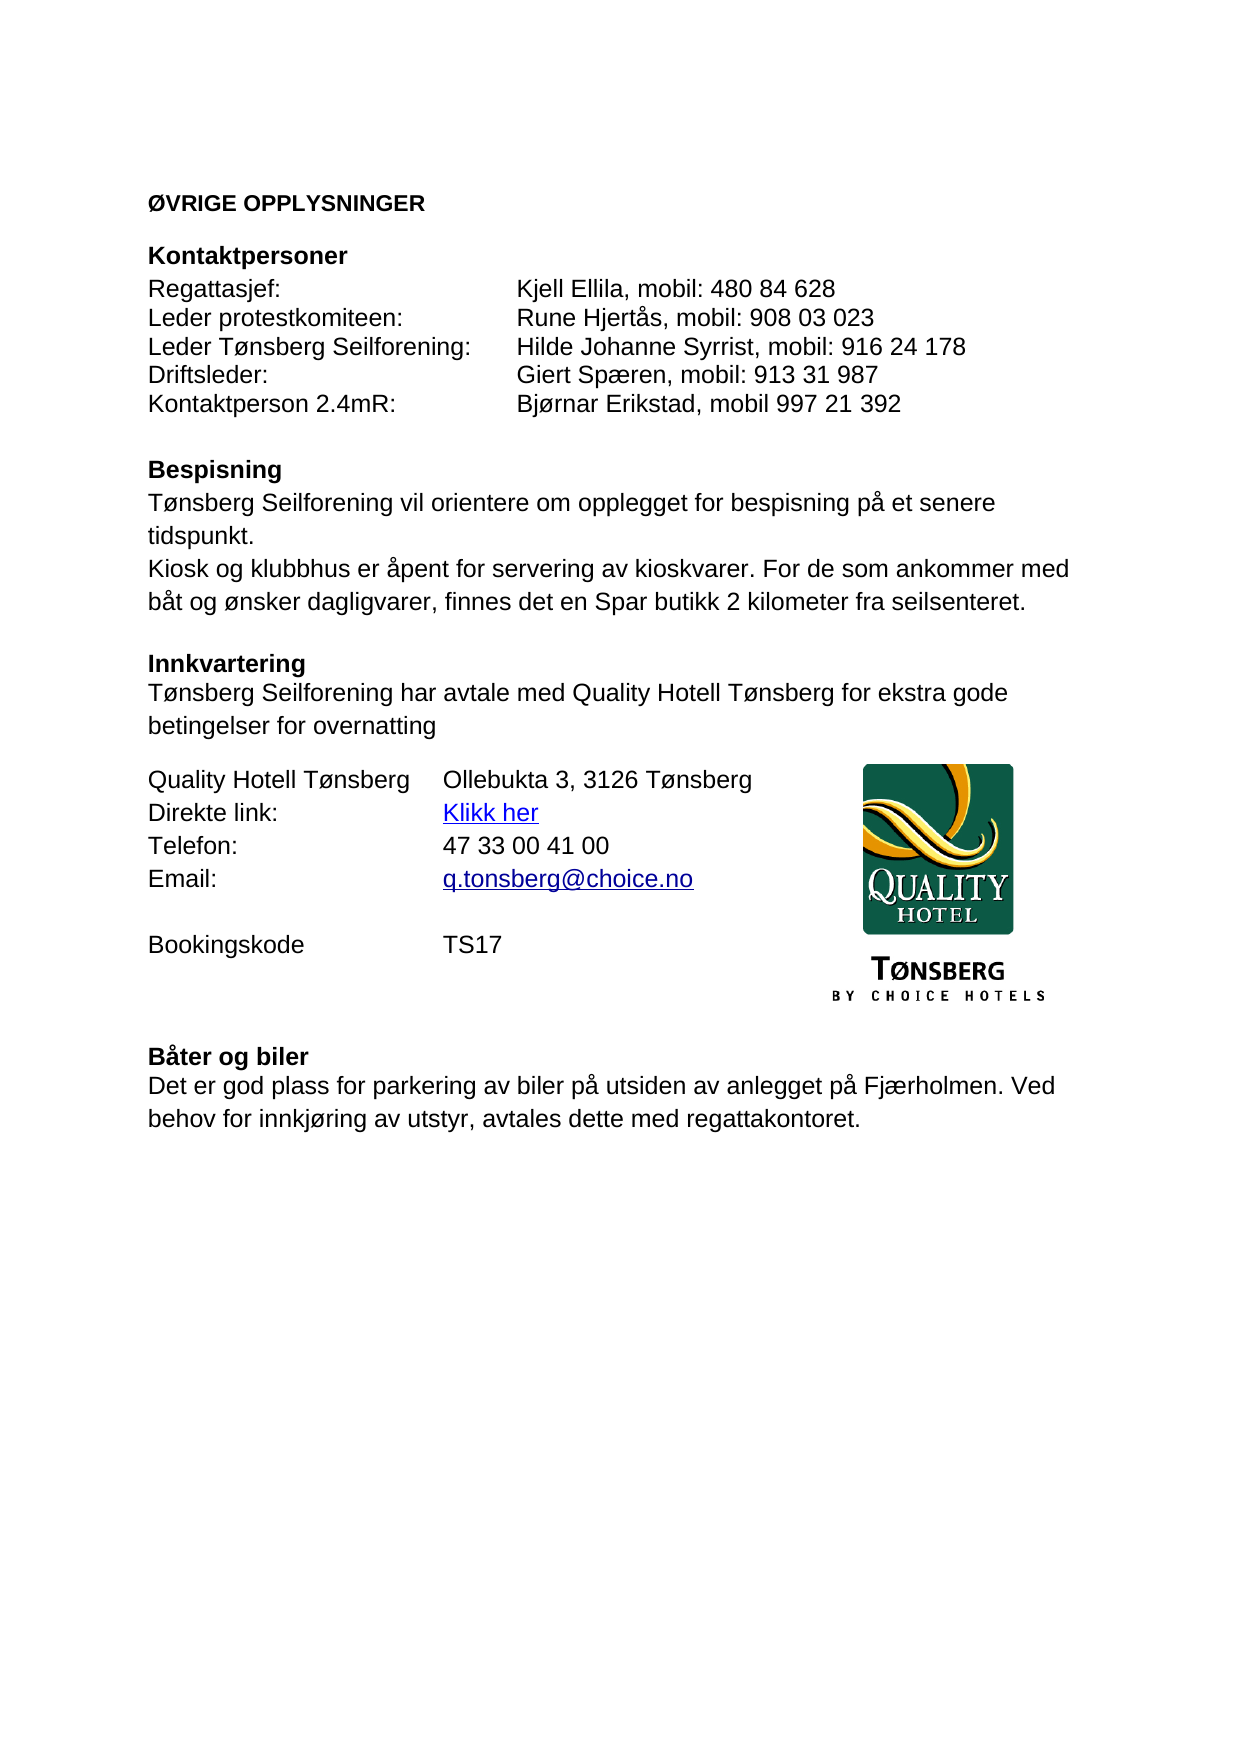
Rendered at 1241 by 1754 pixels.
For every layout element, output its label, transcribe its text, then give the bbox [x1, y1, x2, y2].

text Kontaktperson 2.4mR: Bjørnar Erikstad, mobil 997 21 392 [148, 389, 1093, 418]
text Kiosk og klubbhus er åpent for servering av kioskvarer. For de som ankommer med båt og ønsker dagligvarer, finnes det en Spar butikk 2 kilometer fra seilsenteret. [148, 554, 1093, 616]
text Regattasjef: Kjell Ellila, mobil: 480 84 628 [148, 274, 1093, 303]
text Tønsberg Seilforening vil orientere om opplegget for bespisning på et senere tidspunkt. [148, 488, 1093, 550]
table_header Ollebukta 3, 3126 Tønsberg Klikk her 47 33 00 41 00 q.tonsberg@choice.no TS17 [443, 765, 785, 1042]
picture [832, 764, 1044, 1001]
text Bespisning [148, 455, 1093, 484]
text Leder protestkomiteen: Rune Hjertås, mobil: 908 03 023 [148, 303, 1093, 332]
text Innkvartering [148, 649, 1093, 678]
text ØVRIGE OPPLYSNINGER [148, 190, 1093, 217]
text Driftsleder: Giert Spæren, mobil: 913 31 987 [148, 361, 1093, 389]
text Båter og biler [148, 1042, 1093, 1071]
table_header Quality Hotell Tønsberg Direkte link: Telefon: Email: Bookingskode [148, 765, 443, 1042]
text Det er god plass for parkering av biler på utsiden av anlegget på Fjærholmen. Ved behov for innkjøring av utstyr, avtales dette med regattakontoret. [148, 1071, 1093, 1132]
table_header [785, 765, 1092, 1042]
text Kontaktpersoner [148, 241, 1093, 270]
text Tønsberg Seilforening har avtale med Quality Hotell Tønsberg for ekstra gode betingelser for overnatting [148, 678, 1093, 740]
text Leder Tønsberg Seilforening: Hilde Johanne Syrrist, mobil: 916 24 178 [148, 332, 1093, 361]
